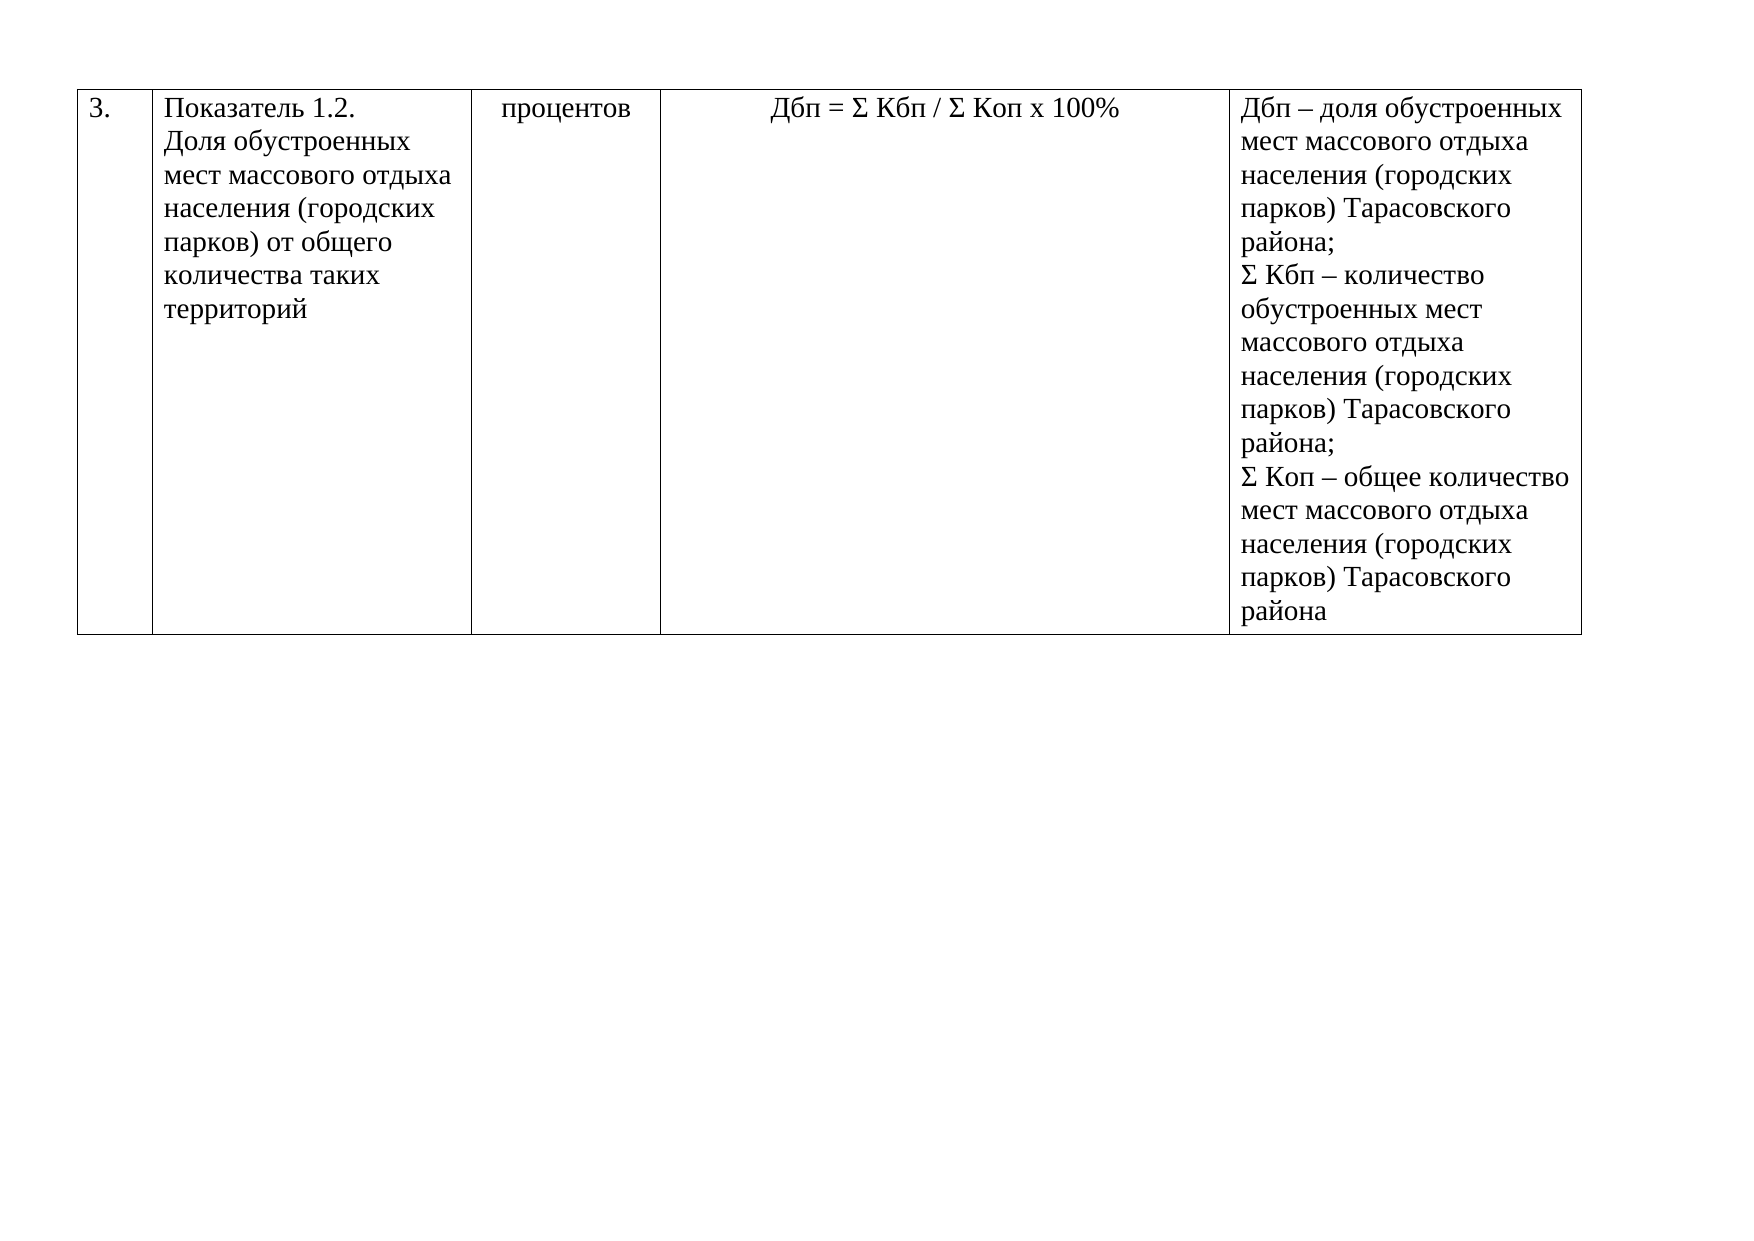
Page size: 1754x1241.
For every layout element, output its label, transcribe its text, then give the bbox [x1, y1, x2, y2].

table_cell процентов [472, 90, 660, 634]
table_cell Дбп – доля обустроенных мест массового отдыха населения (городских парков) Тарасовского района; Σ Кбп – количество обустроенных мест массового отдыха населения (городских парков) Тарасовского района; Σ Коп – общее количество мест массового отдыха населения (городских парков) Тарасовского района [1230, 90, 1581, 634]
table_cell Дбп = Σ Кбп / Σ Коп х 100% [661, 90, 1229, 634]
table_cell 3. [78, 90, 152, 634]
table_cell Показатель 1.2. Доля обустроенных мест массового отдыха населения (городских парков) от общего количества таких территорий [153, 90, 471, 634]
